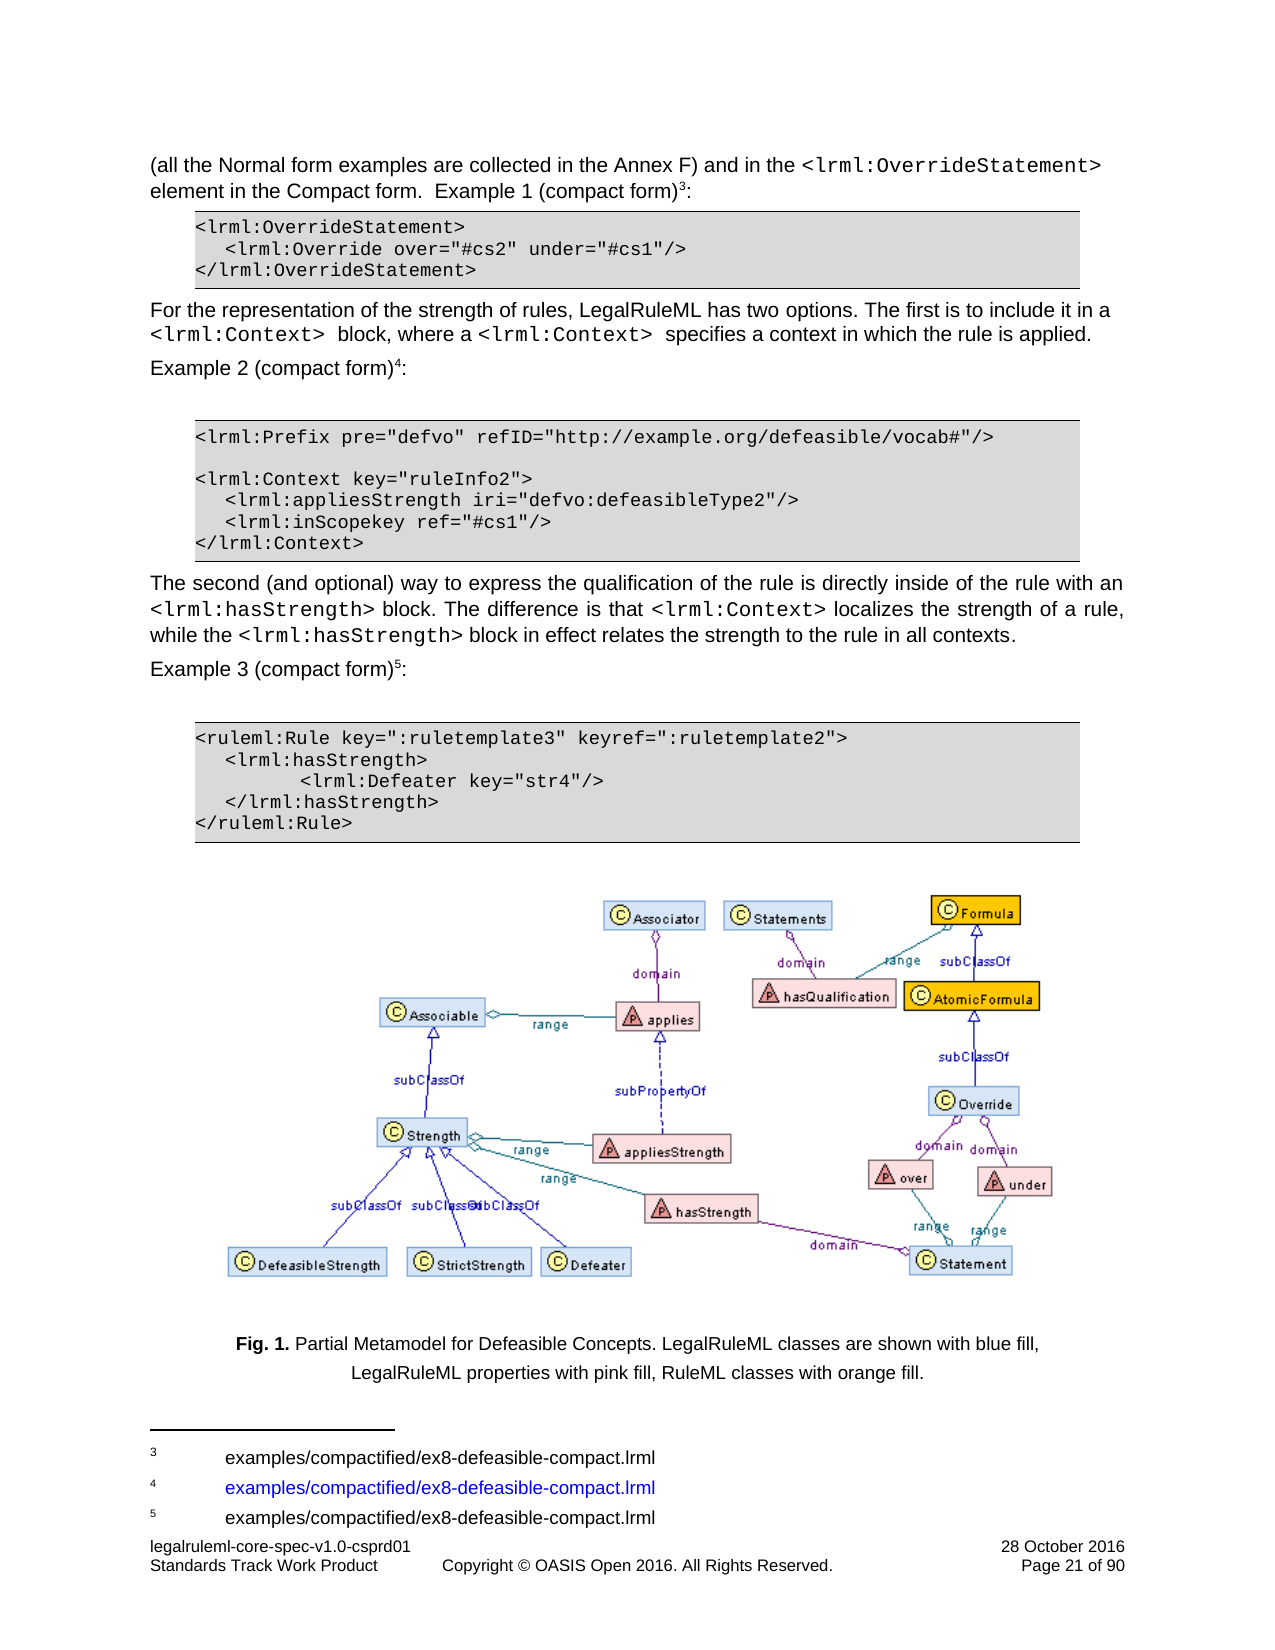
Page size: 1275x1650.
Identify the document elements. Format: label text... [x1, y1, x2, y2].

text <lrml:Override over="#cs2" under="#cs1"/> [195, 232, 1080, 253]
text Example 3 (compact form): [150, 657, 1125, 681]
text For the representation of the strength of rules, LegalRuleML has two options. The first is to include it in a <lrml:Context> block, where a <lrml:Context> specifies a context in which the rule is applied. [150, 297, 1125, 347]
text </lrml:Context> [195, 526, 1080, 561]
text <lrml:appliesStrength iri="defvo:defeasibleType2"/> [195, 484, 1080, 505]
text <lrml:Context key="ruleInfo2"> [195, 463, 1080, 484]
picture [217, 883, 1058, 1292]
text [150, 150, 1125, 202]
text <lrml:inScopekey ref="#cs1"/> [195, 505, 1080, 526]
text <lrml:Defeater key="str4"/> [195, 764, 1080, 786]
text The second (and optional) way to express the qualification of the rule is directly inside of the rule with an <lrml:hasStrength> block. The difference is that <lrml:Context> localizes the strength of a rule, while the <lrml:hasStrength> block in effect relates the strength to the rule in all contexts. [150, 571, 1125, 649]
text </lrml:OverrideStatement> [195, 253, 1080, 288]
text <lrml:OverrideStatement> [195, 212, 1080, 232]
text </ruleml:Rule> [195, 807, 1080, 842]
text <lrml:Prefix pre="defvo" refID="http://example.org/defeasible/vocab#"/> [195, 421, 1080, 441]
text <lrml:hasStrength> [195, 743, 1080, 764]
text LegalRuleML properties with pink fill, RuleML classes with orange fill. [150, 1362, 1125, 1384]
text <ruleml:Rule key=":ruletemplate3" keyref=":ruletemplate2"> [195, 723, 1080, 743]
text Fig. 1. Partial Metamodel for Defeasible Concepts. LegalRuleML classes are shown with blue fill, [150, 1332, 1125, 1354]
text </lrml:hasStrength> [195, 786, 1080, 807]
text Example 2 (compact form): [150, 356, 1125, 379]
